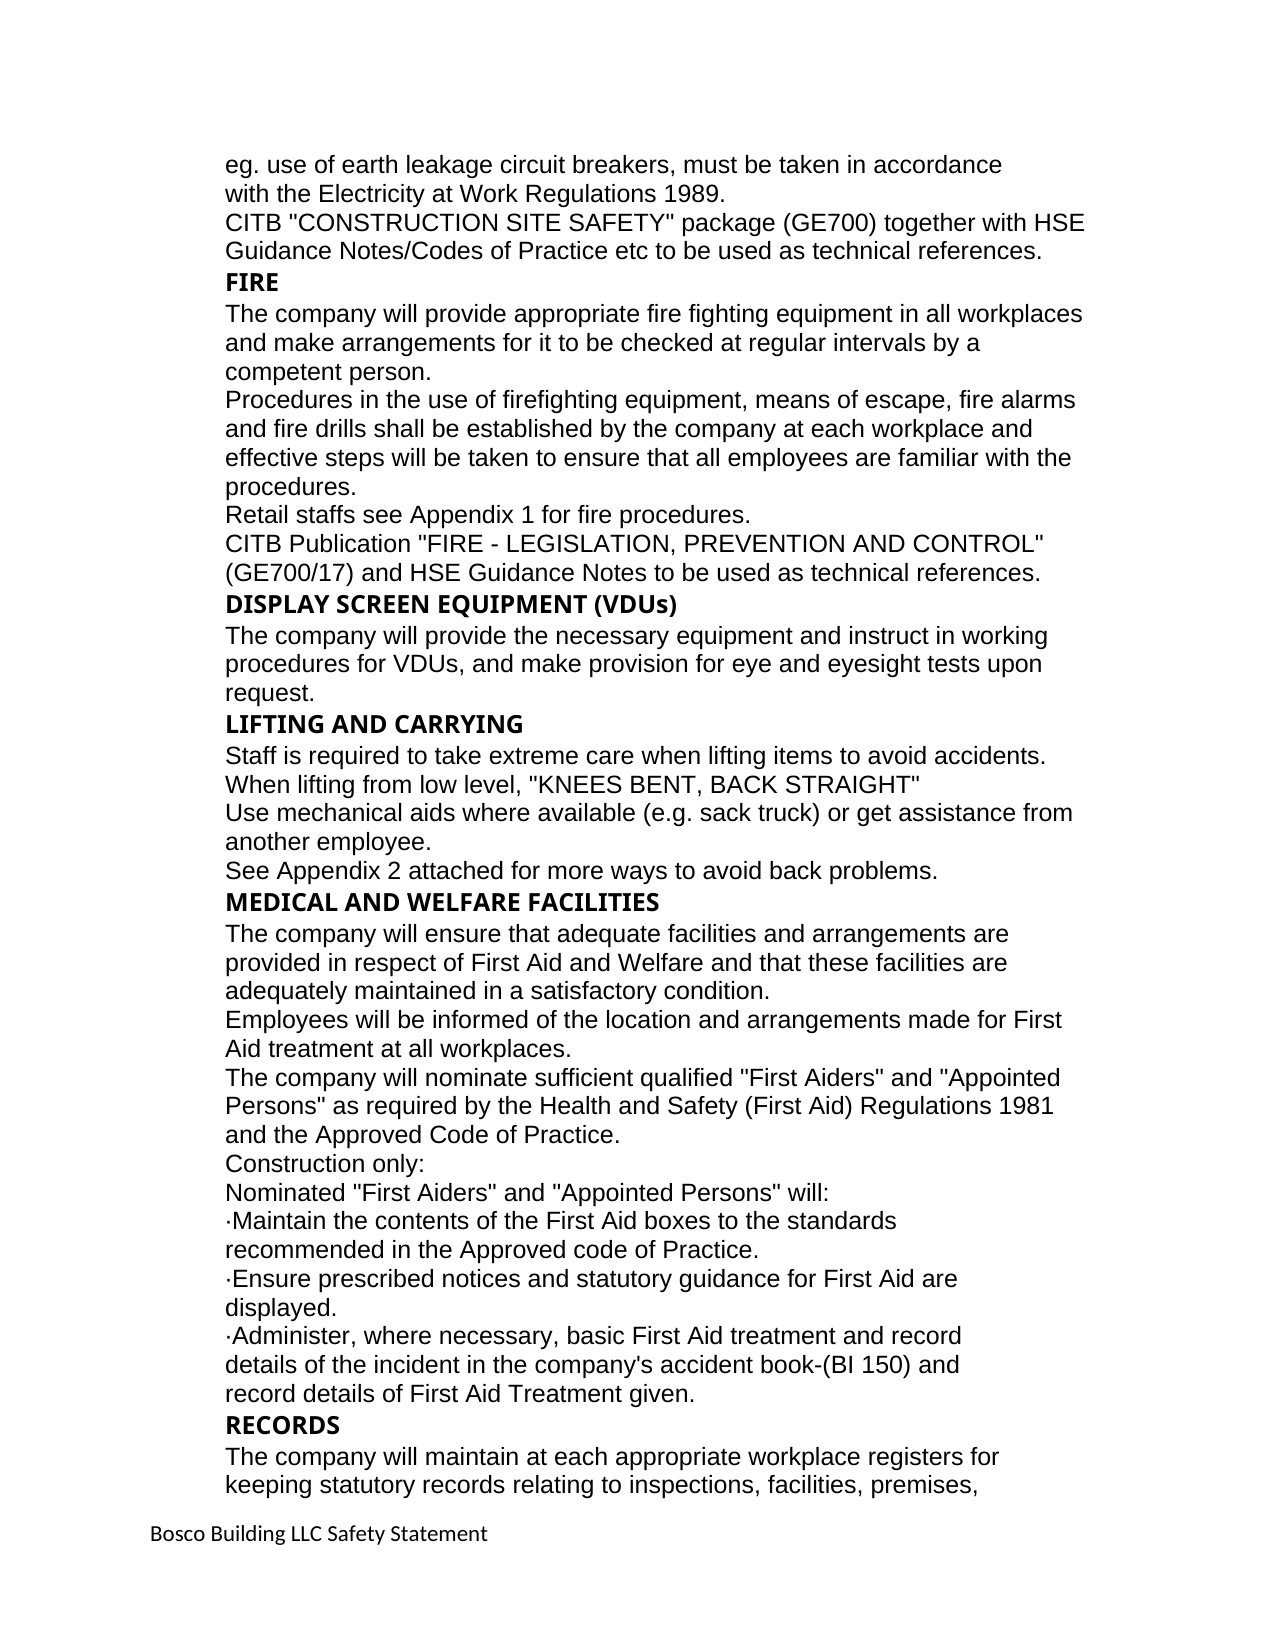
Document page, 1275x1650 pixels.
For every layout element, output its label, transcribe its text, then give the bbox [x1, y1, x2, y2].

list procedures. [225, 472, 1125, 500]
list Procedures in the use of firefighting equipment, means of escape, fire alarms [225, 385, 1125, 414]
list When lifting from low level, "KNEES BENT, BACK STRAIGHT" [225, 770, 1125, 798]
list Employees will be informed of the location and arrangements made for First [225, 1005, 1125, 1034]
list The company will provide the necessary equipment and instruct in working [225, 621, 1125, 649]
list Use mechanical aids where available (e.g. sack truck) or get assistance from [225, 798, 1125, 827]
list and fire drills shall be established by the company at each workplace and [225, 414, 1125, 443]
list CITB Publication "FIRE - LEGISLATION, PREVENTION AND CONTROL" [225, 529, 1125, 558]
list keeping statutory records relating to inspections, facilities, premises, [225, 1470, 1125, 1499]
list FIRE [225, 265, 1125, 299]
list See Appendix 2 attached for more ways to avoid back problems. [225, 856, 1125, 885]
list record details of First Aid Treatment given. [225, 1379, 1125, 1407]
list and the Approved Code of Practice. [225, 1120, 1125, 1149]
list recommended in the Approved code of Practice. [225, 1235, 1125, 1264]
list another employee. [225, 827, 1125, 856]
list Guidance Notes/Codes of Practice etc to be used as technical references. [225, 236, 1125, 265]
list Retail staffs see Appendix 1 for fire procedures. [225, 500, 1125, 529]
list (GE700/17) and HSE Guidance Notes to be used as technical references. [225, 558, 1125, 587]
list The company will maintain at each appropriate workplace registers for [225, 1442, 1125, 1470]
list ∙Maintain the contents of the First Aid boxes to the standards [225, 1206, 1125, 1235]
list with the Electricity at Work Regulations 1989. [225, 179, 1125, 207]
list The company will provide appropriate fire fighting equipment in all workplaces [225, 299, 1125, 328]
list The company will nominate sufficient qualified "First Aiders" and "Appointed [225, 1062, 1125, 1091]
list eg. use of earth leakage circuit breakers, must be taken in accordance [225, 150, 1125, 179]
list ∙Administer, where necessary, basic First Aid treatment and record [225, 1321, 1125, 1350]
list competent person. [225, 357, 1125, 385]
list CITB "CONSTRUCTION SITE SAFETY" package (GE700) together with HSE [225, 207, 1125, 236]
list Aid treatment at all workplaces. [225, 1034, 1125, 1062]
list Construction only: [225, 1149, 1125, 1177]
list Nominated "First Aiders" and "Appointed Persons" will: [225, 1177, 1125, 1206]
list provided in respect of First Aid and Welfare and that these facilities are [225, 947, 1125, 976]
list LIFTING AND CARRYING [225, 707, 1125, 741]
list ∙Ensure prescribed notices and statutory guidance for First Aid are [225, 1264, 1125, 1292]
list procedures for VDUs, and make provision for eye and eyesight tests upon [225, 649, 1125, 678]
list Staff is required to take extreme care when lifting items to avoid accidents. [225, 741, 1125, 770]
list effective steps will be taken to ensure that all employees are familiar with the [225, 443, 1125, 472]
list MEDICAL AND WELFARE FACILITIES [225, 885, 1125, 919]
list request. [225, 678, 1125, 707]
list displayed. [225, 1292, 1125, 1321]
list Persons" as required by the Health and Safety (First Aid) Regulations 1981 [225, 1091, 1125, 1120]
list details of the incident in the company's accident book-(BI 150) and [225, 1350, 1125, 1379]
list DISPLAY SCREEN EQUIPMENT (VDUs) [225, 587, 1125, 621]
list RECORDS [225, 1407, 1125, 1442]
list adequately maintained in a satisfactory condition. [225, 976, 1125, 1005]
list and make arrangements for it to be checked at regular intervals by a [225, 328, 1125, 357]
list The company will ensure that adequate facilities and arrangements are [225, 919, 1125, 947]
